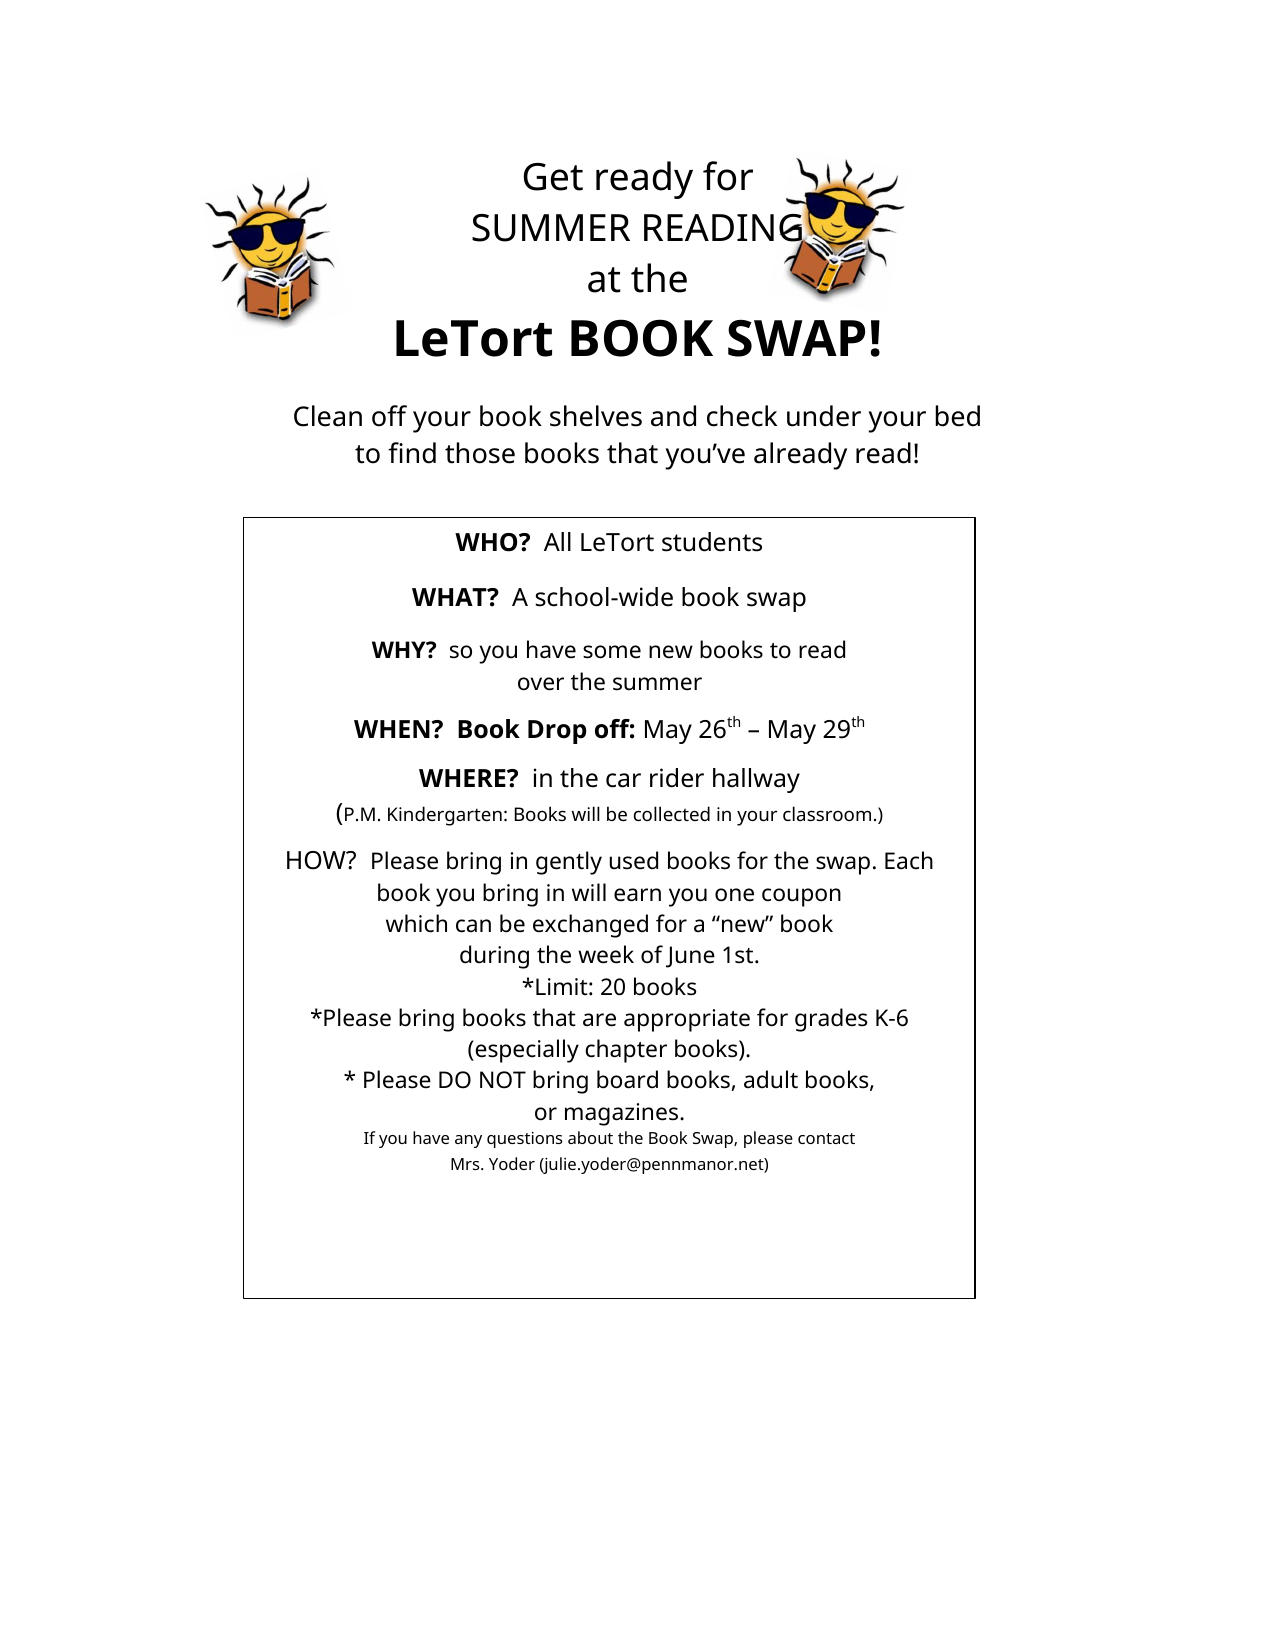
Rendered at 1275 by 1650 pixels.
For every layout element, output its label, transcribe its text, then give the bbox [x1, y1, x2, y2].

text Clean off your book shelves and check under your bed [187, 398, 1087, 434]
text Get ready for [187, 150, 1087, 201]
text to find those books that you’ve already read! [187, 434, 1087, 471]
text SUMMER READING [187, 201, 1087, 252]
text at the [187, 252, 1087, 303]
text LeTort BOOK SWAP! [187, 303, 1087, 371]
